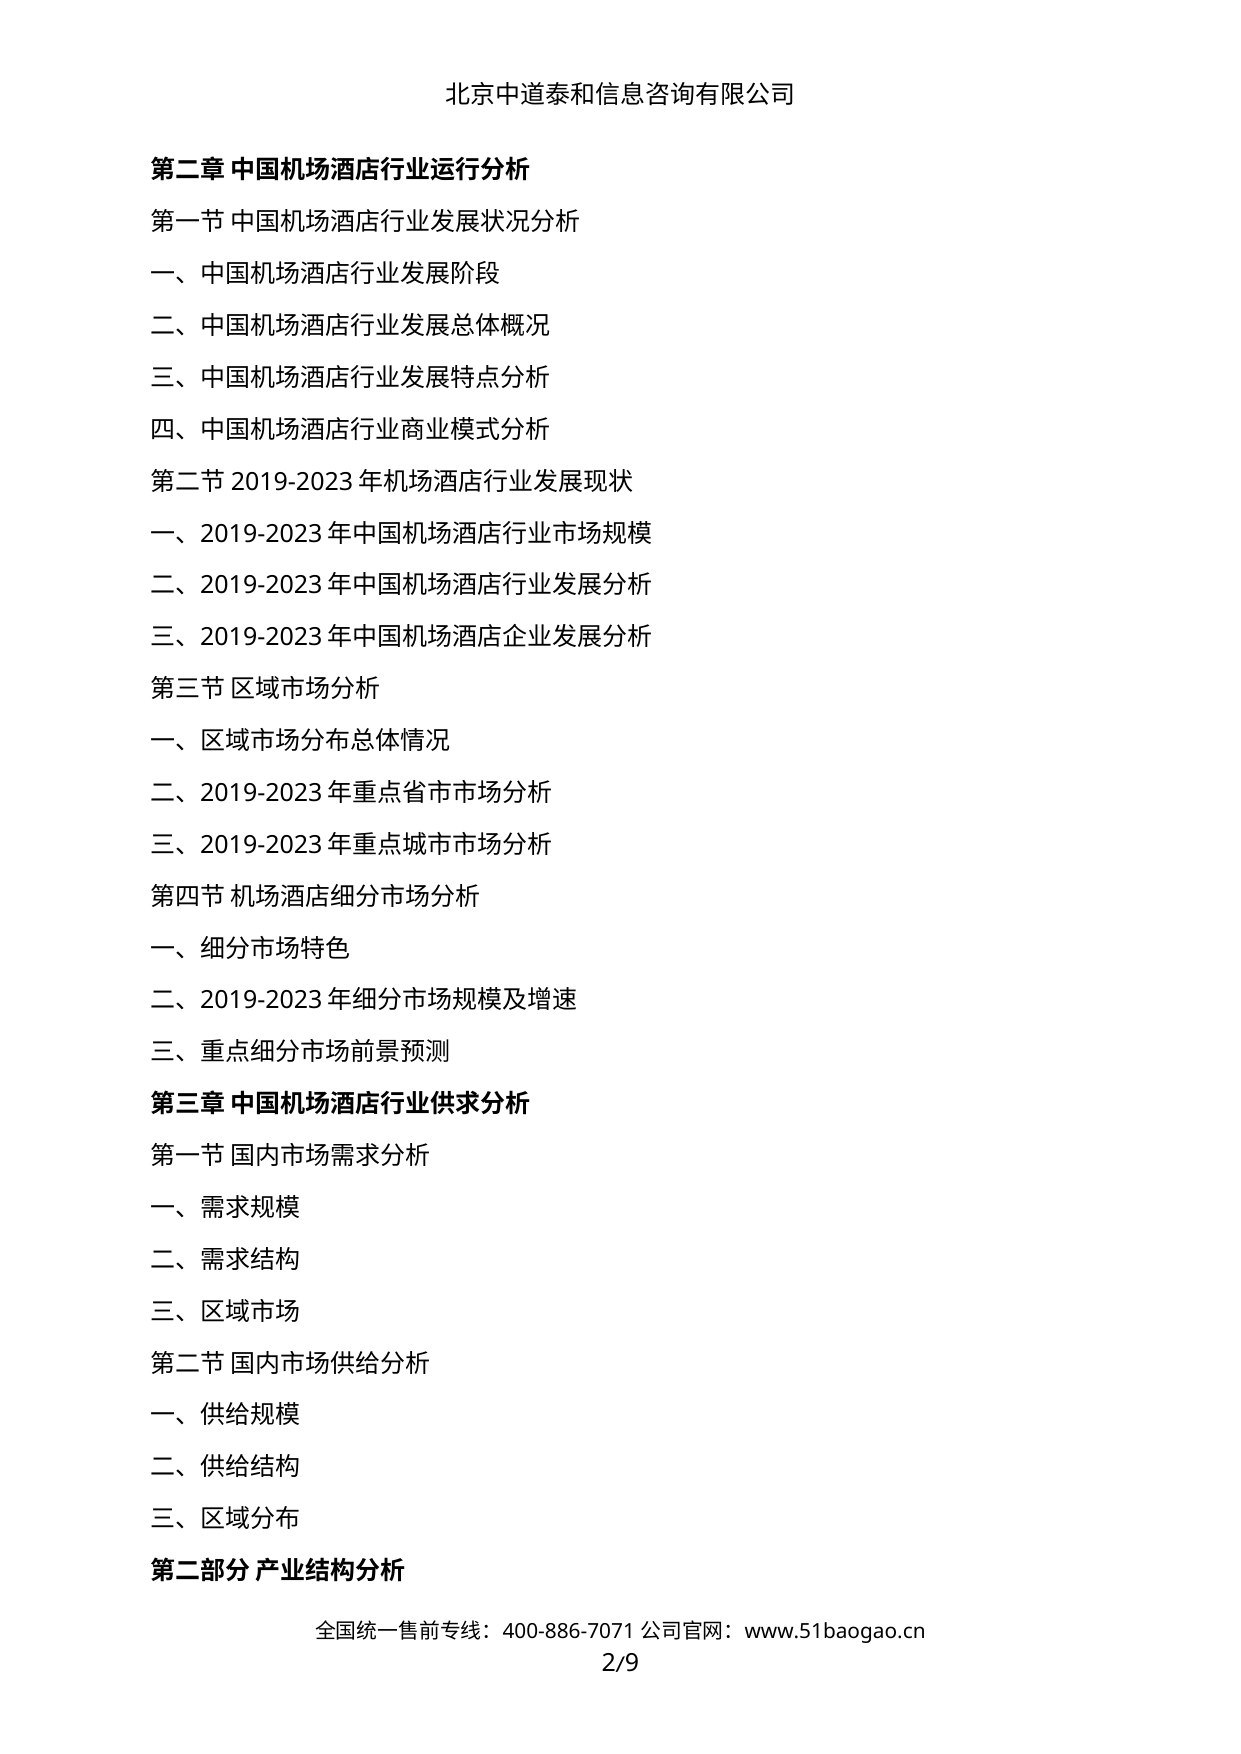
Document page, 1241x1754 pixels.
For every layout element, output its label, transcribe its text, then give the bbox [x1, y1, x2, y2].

text 三、2019-2023年中国机场酒店企业发展分析 [150, 617, 1090, 653]
text 二、需求结构 [150, 1239, 1090, 1276]
text 第一节 国内市场需求分析 [150, 1136, 1090, 1172]
text 第二章 中国机场酒店行业运行分析 [150, 150, 1090, 186]
text 一、中国机场酒店行业发展阶段 [150, 254, 1090, 290]
text 一、2019-2023年中国机场酒店行业市场规模 [150, 513, 1090, 549]
text 二、2019-2023年重点省市市场分析 [150, 772, 1090, 809]
text 三、2019-2023年重点城市市场分析 [150, 824, 1090, 861]
text 第一节 中国机场酒店行业发展状况分析 [150, 202, 1090, 238]
text 一、区域市场分布总体情况 [150, 721, 1090, 757]
text 三、区域分布 [150, 1499, 1090, 1535]
text 四、中国机场酒店行业商业模式分析 [150, 409, 1090, 446]
text 一、细分市场特色 [150, 928, 1090, 964]
text 第二节 国内市场供给分析 [150, 1343, 1090, 1379]
text 一、供给规模 [150, 1395, 1090, 1431]
text 二、2019-2023年细分市场规模及增速 [150, 980, 1090, 1016]
text 三、重点细分市场前景预测 [150, 1032, 1090, 1068]
text 二、2019-2023年中国机场酒店行业发展分析 [150, 565, 1090, 601]
text 三、区域市场 [150, 1291, 1090, 1327]
text 二、中国机场酒店行业发展总体概况 [150, 306, 1090, 342]
text 第二部分 产业结构分析 [150, 1551, 1090, 1587]
text 第四节 机场酒店细分市场分析 [150, 876, 1090, 912]
text 第三章 中国机场酒店行业供求分析 [150, 1084, 1090, 1120]
text 二、供给结构 [150, 1447, 1090, 1483]
text 第三节 区域市场分析 [150, 669, 1090, 705]
text 一、需求规模 [150, 1187, 1090, 1224]
text 第二节 2019-2023年机场酒店行业发展现状 [150, 461, 1090, 497]
text 三、中国机场酒店行业发展特点分析 [150, 357, 1090, 394]
